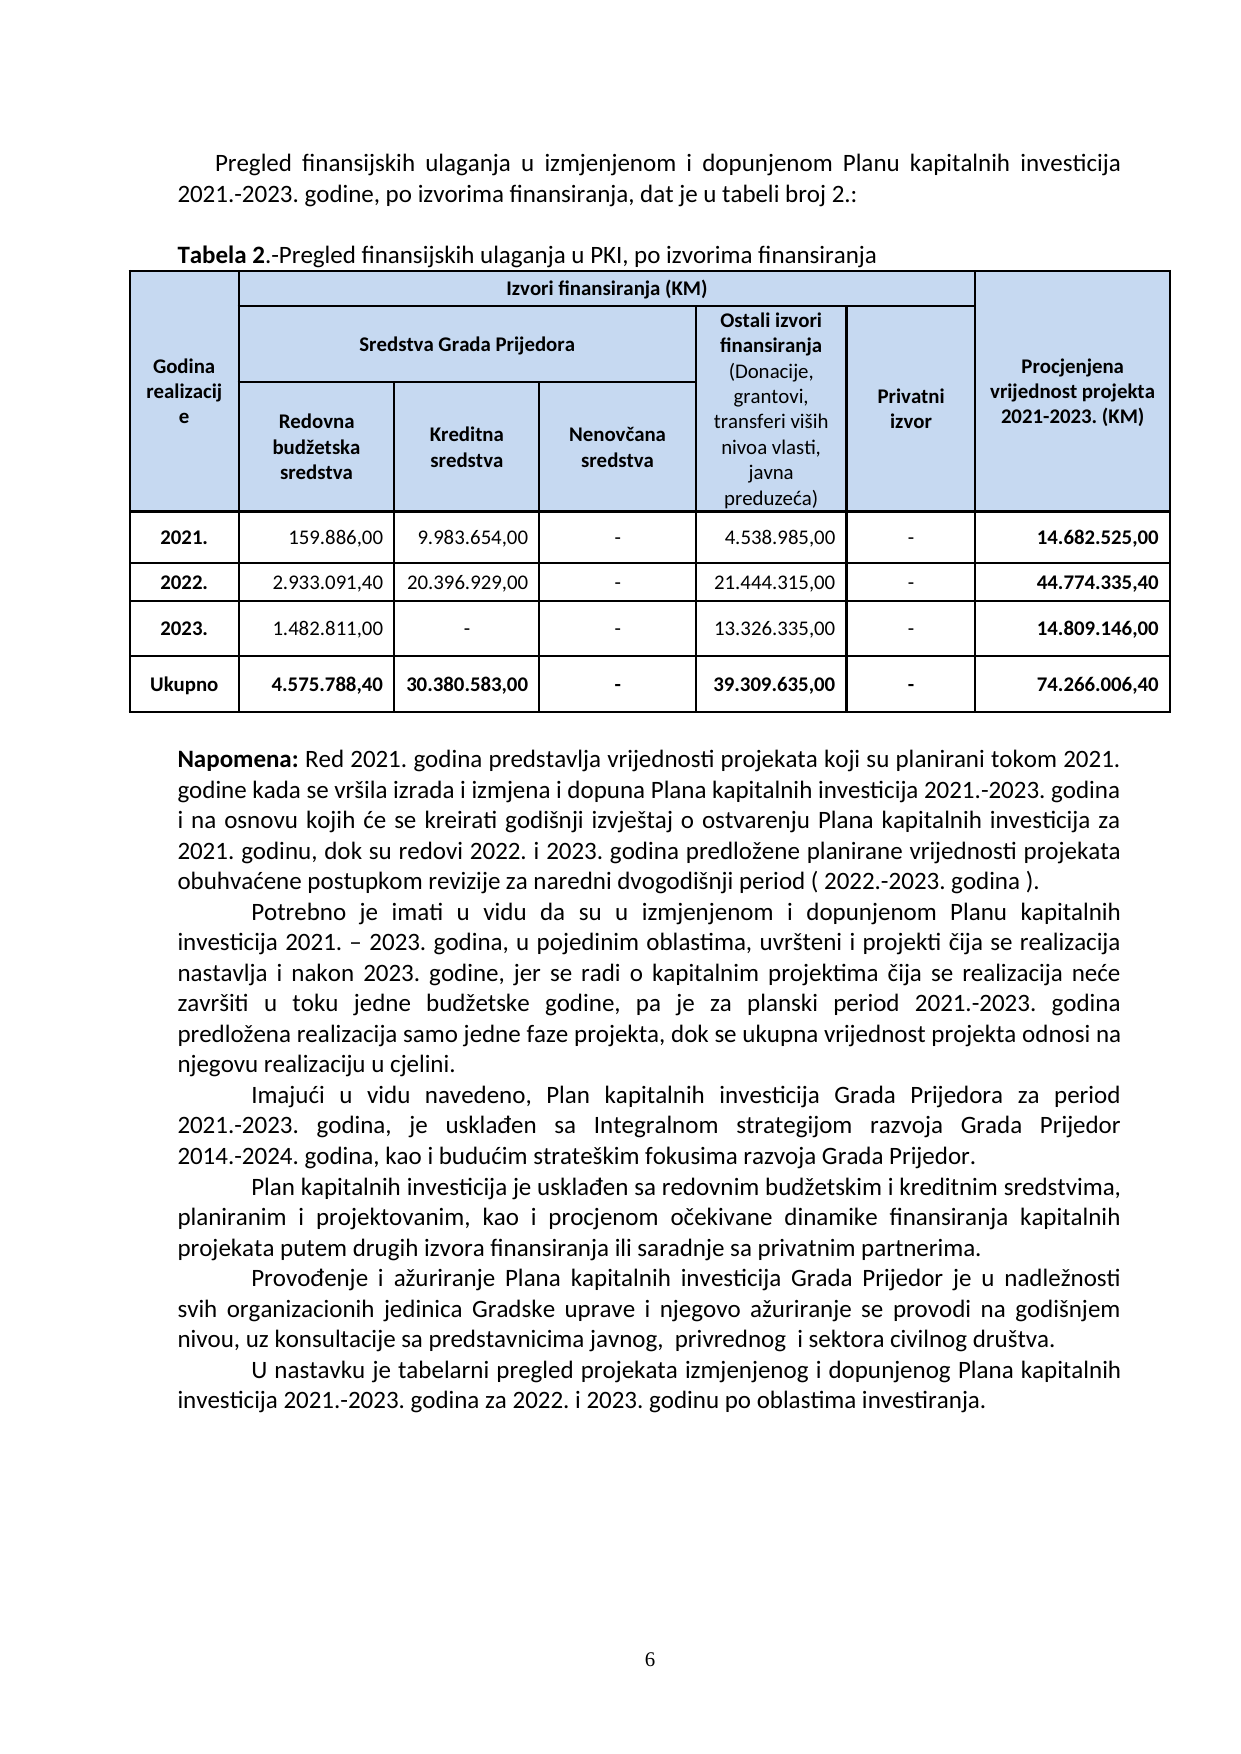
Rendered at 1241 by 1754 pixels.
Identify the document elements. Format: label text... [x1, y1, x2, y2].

table_header Godina realizacije [131, 272, 238, 510]
table_cell - [848, 513, 974, 562]
text U nastavku je tabelarni pregled projekata izmjenjenog i dopunjenog Plana kapitalnih investicija 2021.-2023. godina za 2022. i 2023. godinu po oblastima investiranja. [177, 1354, 1122, 1415]
text Pregled finansijskih ulaganja u izmjenjenom i dopunjenom Planu kapitalnih investicija 2021.-2023. godine, po izvorima finansiranja, dat je u tabeli broj 2.: [177, 148, 1122, 209]
table_cell - [848, 602, 974, 654]
table_cell 2.933.091,40 [240, 564, 393, 599]
table_cell Nenovčana sredstva [540, 383, 695, 510]
table_cell Redovna budžetska sredstva [240, 383, 393, 510]
table_cell 74.266.006,40 [976, 657, 1169, 711]
table_cell 2022. [131, 564, 238, 599]
text Provođenje i ažuriranje Plana kapitalnih investicija Grada Prijedor je u nadležnosti svih organizacionih jedinica Gradske uprave i njegovo ažuriranje se provodi na godišnjem nivou, uz konsultacije sa predstavnicima javnog, privrednog i sektora civilnog društva. [177, 1262, 1122, 1354]
table_cell 44.774.335,40 [976, 564, 1169, 599]
table_cell 159.886,00 [240, 513, 393, 562]
table_cell - [540, 564, 695, 599]
table_cell 30.380.583,00 [395, 657, 538, 711]
table_cell - [395, 602, 538, 654]
table_cell - [848, 657, 974, 711]
table_cell 20.396.929,00 [395, 564, 538, 599]
table_cell 2023. [131, 602, 238, 654]
text Plan kapitalnih investicija je usklađen sa redovnim budžetskim i kreditnim sredstvima, planiranim i projektovanim, kao i procjenom očekivane dinamike finansiranja kapitalnih projekata putem drugih izvora finansiranja ili saradnje sa privatnim partnerima. [177, 1171, 1122, 1262]
table_cell 4.575.788,40 [240, 657, 393, 711]
table_cell Ostali izvori finansiranja (Donacije, grantovi, transferi viših nivoa vlasti, javna preduzeća) [697, 307, 845, 510]
table_cell 14.682.525,00 [976, 513, 1169, 562]
table_header Izvori finansiranja (KM) [240, 272, 974, 305]
table_cell Sredstva Grada Prijedora [240, 307, 695, 381]
table_cell 4.538.985,00 [697, 513, 845, 562]
table_cell 14.809.146,00 [976, 602, 1169, 654]
text Tabela 2.-Pregled finansijskih ulaganja u PKI, po izvorima finansiranja [177, 239, 1122, 270]
text Potrebno je imati u vidu da su u izmjenjenom i dopunjenom Planu kapitalnih investicija 2021. – 2023. godina, u pojedinim oblastima, uvršteni i projekti čija se realizacija nastavlja i nakon 2023. godine, jer se radi o kapitalnim projektima čija se realizacija neće završiti u toku jedne budžetske godine, pa je za planski period 2021.-2023. godina predložena realizacija samo jedne faze projekta, dok se ukupna vrijednost projekta odnosi na njegovu realizaciju u cjelini. [177, 896, 1122, 1079]
table_cell Ukupno [131, 657, 238, 711]
table_cell - [540, 657, 695, 711]
table_cell 21.444.315,00 [697, 564, 845, 599]
table_cell Kreditna sredstva [395, 383, 538, 510]
table_cell 39.309.635,00 [697, 657, 845, 711]
table_cell 9.983.654,00 [395, 513, 538, 562]
table_cell - [540, 513, 695, 562]
table_header Procjenjena vrijednost projekta 2021-2023. (KM) [976, 272, 1169, 510]
table_cell 1.482.811,00 [240, 602, 393, 654]
table_cell Privatni izvor [848, 307, 974, 510]
table_cell 13.326.335,00 [697, 602, 845, 654]
text Imajući u vidu navedeno, Plan kapitalnih investicija Grada Prijedora za period 2021.-2023. godina, je usklađen sa Integralnom strategijom razvoja Grada Prijedor 2014.-2024. godina, kao i budućim strateškim fokusima razvoja Grada Prijedor. [177, 1079, 1122, 1171]
table_cell - [540, 602, 695, 654]
table_cell 2021. [131, 513, 238, 562]
table_cell - [848, 564, 974, 599]
text Napomena: Red 2021. godina predstavlja vrijednosti projekata koji su planirani tokom 2021. godine kada se vršila izrada i izmjena i dopuna Plana kapitalnih investicija 2021.-2023. godina i na osnovu kojih će se kreirati godišnji izvještaj o ostvarenju Plana kapitalnih investicija za 2021. godinu, dok su redovi 2022. i 2023. godina predložene planirane vrijednosti projekata obuhvaćene postupkom revizije za naredni dvogodišnji period ( 2022.-2023. godina ). [177, 743, 1122, 896]
